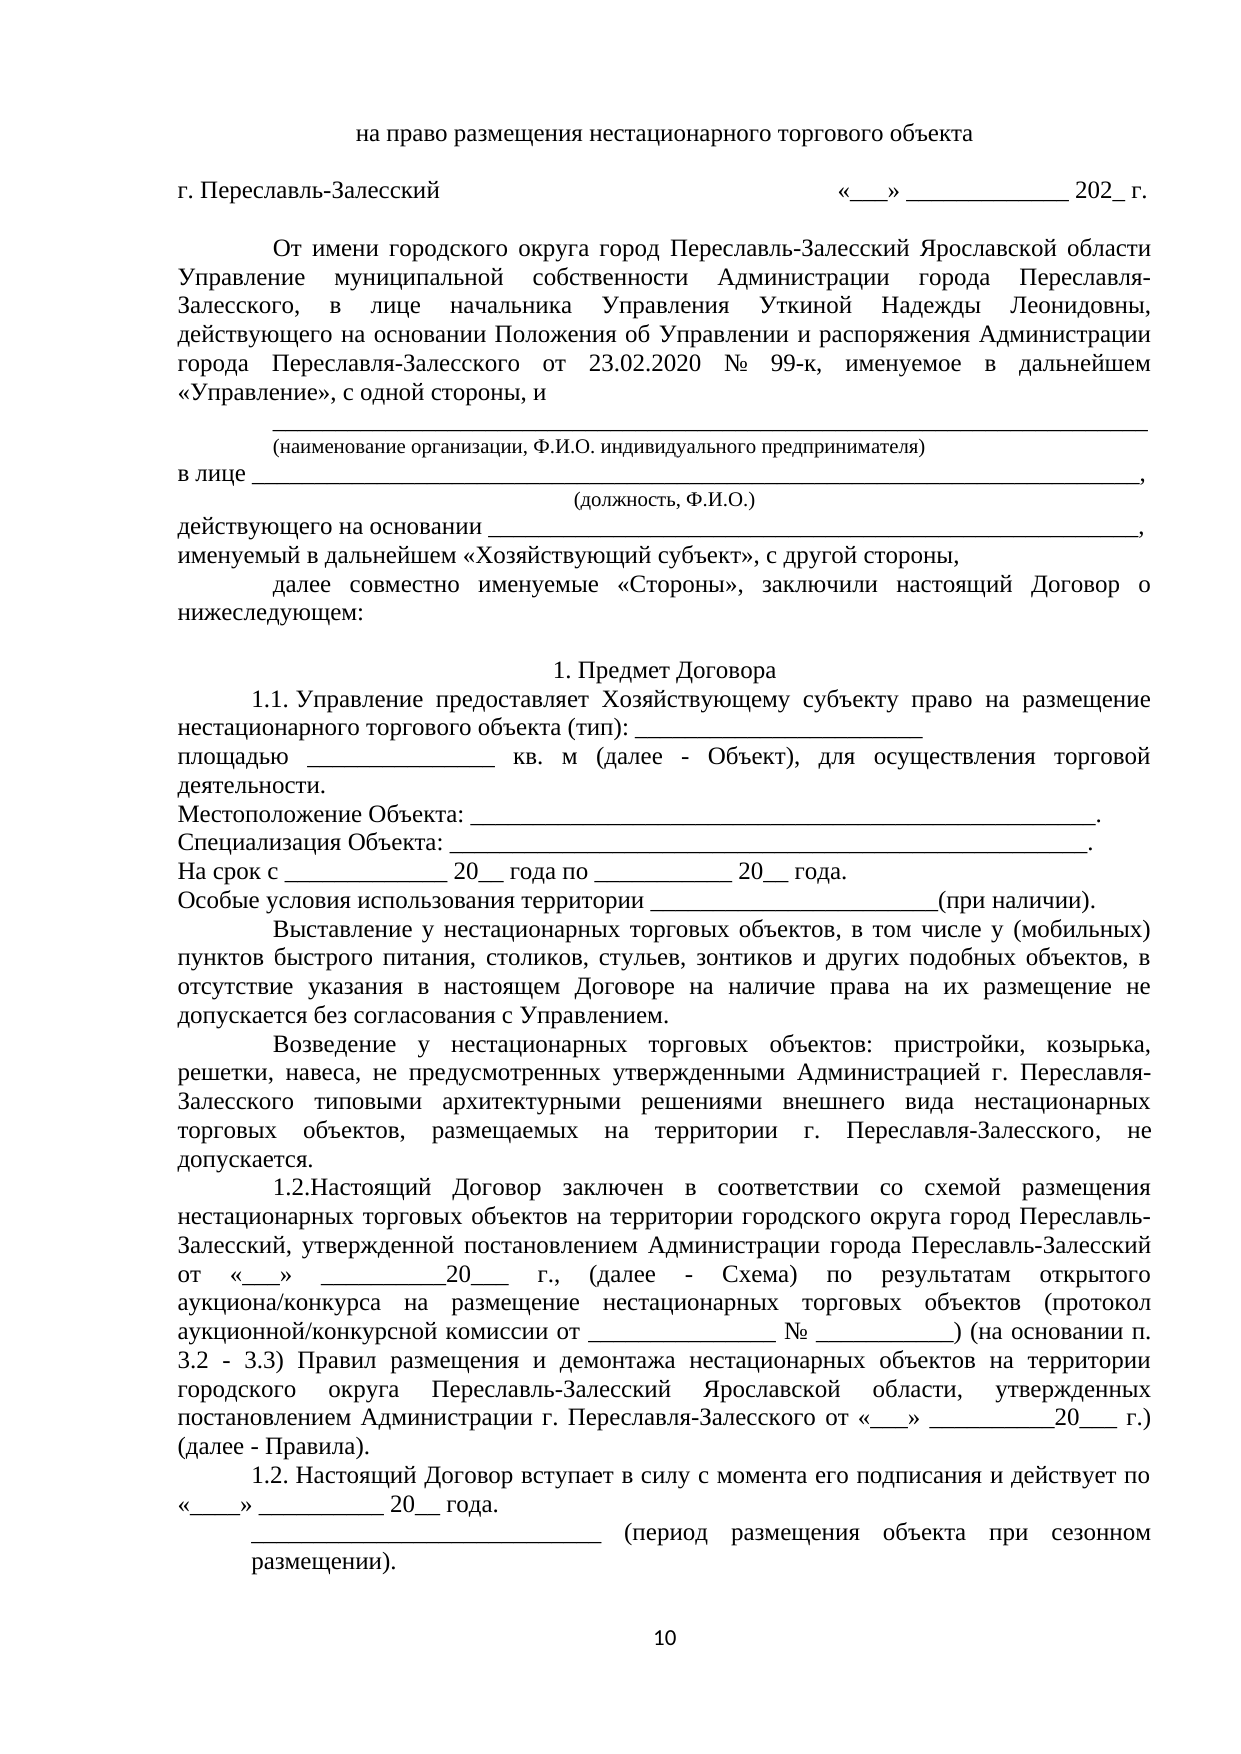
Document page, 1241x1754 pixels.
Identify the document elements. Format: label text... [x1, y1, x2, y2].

text действующего на основании ____________________________________________________, [177, 511, 1152, 540]
text От имени городского округа город Переславль-Залесский Ярославской области Управление муниципальной собственности Администрации города Переславля-Залесского, в лице начальника Управления Уткиной Надежды Леонидовны, действующего на основании Положения об Управлении и распоряжения Администрации города Переславля-Залесского от 23.02.2020 № 99-к, именуемое в дальнейшем «Управление», с одной стороны, и [177, 233, 1152, 406]
text Специализация Объекта: ___________________________________________________. [177, 827, 1152, 856]
text (должность, Ф.И.О.) [177, 487, 1152, 511]
text ______________________________________________________________________ [177, 406, 1152, 434]
list Настоящий Договор вступает в силу с момента его подписания и действует по «____» __________ 20__ года. [177, 1460, 1152, 1517]
text г. Переславль-Залесский «___» _____________ 202_ г. [177, 176, 1152, 204]
text Возведение у нестационарных торговых объектов: пристройки, козырька, решетки, навеса, не предусмотренных утвержденными Администрацией г. Переславля-Залесского типовыми архитектурными решениями внешнего вида нестационарных торговых объектов, размещаемых на территории г. Переславля-Залесского, не допускается. [177, 1029, 1152, 1172]
text 1.2.Настоящий Договор заключен в соответствии со схемой размещения нестационарных торговых объектов на территории городского округа город Переславль-Залесский, утвержденной постановлением Администрации города Переславль-Залесский от «___» __________20___ г., (далее - Схема) по результатам открытого аукциона/конкурса на размещение нестационарных торговых объектов (протокол аукционной/конкурсной комиссии от _______________ № ___________) (на основании п. 3.2 - 3.3) Правил размещения и демонтажа нестационарных объектов на территории городского округа Переславль-Залесский Ярославской области, утвержденных постановлением Администрации г. Переславля-Залесского от «___» __________20___ г.) (далее - Правила). [177, 1172, 1152, 1460]
list Управление предоставляет Хозяйствующему субъекту право на размещение нестационарного торгового объекта (тип): _______________________ [177, 684, 1152, 741]
text 1. Предмет Договора [177, 655, 1152, 684]
list ____________________________ (период размещения объекта при сезонном размещении). [251, 1517, 1152, 1575]
text На срок с _____________ 20__ года по ___________ 20__ года. [177, 856, 1152, 885]
text в лице _______________________________________________________________________, [177, 458, 1152, 487]
text Местоположение Объекта: __________________________________________________. [177, 799, 1152, 827]
text площадью _______________ кв. м (далее - Объект), для осуществления торговой деятельности. [177, 741, 1152, 799]
text (наименование организации, Ф.И.О. индивидуального предпринимателя) [177, 434, 1152, 458]
text на право размещения нестационарного торгового объекта [177, 118, 1152, 147]
text именуемый в дальнейшем «Хозяйствующий субъект», с другой стороны, [177, 540, 1152, 569]
text далее совместно именуемые «Стороны», заключили настоящий Договор о нижеследующем: [177, 569, 1152, 626]
text Особые условия использования территории _______________________(при наличии). [177, 885, 1152, 914]
text Выставление у нестационарных торговых объектов, в том числе у (мобильных) пунктов быстрого питания, столиков, стульев, зонтиков и других подобных объектов, в отсутствие указания в настоящем Договоре на наличие права на их размещение не допускается без согласования с Управлением. [177, 914, 1152, 1029]
